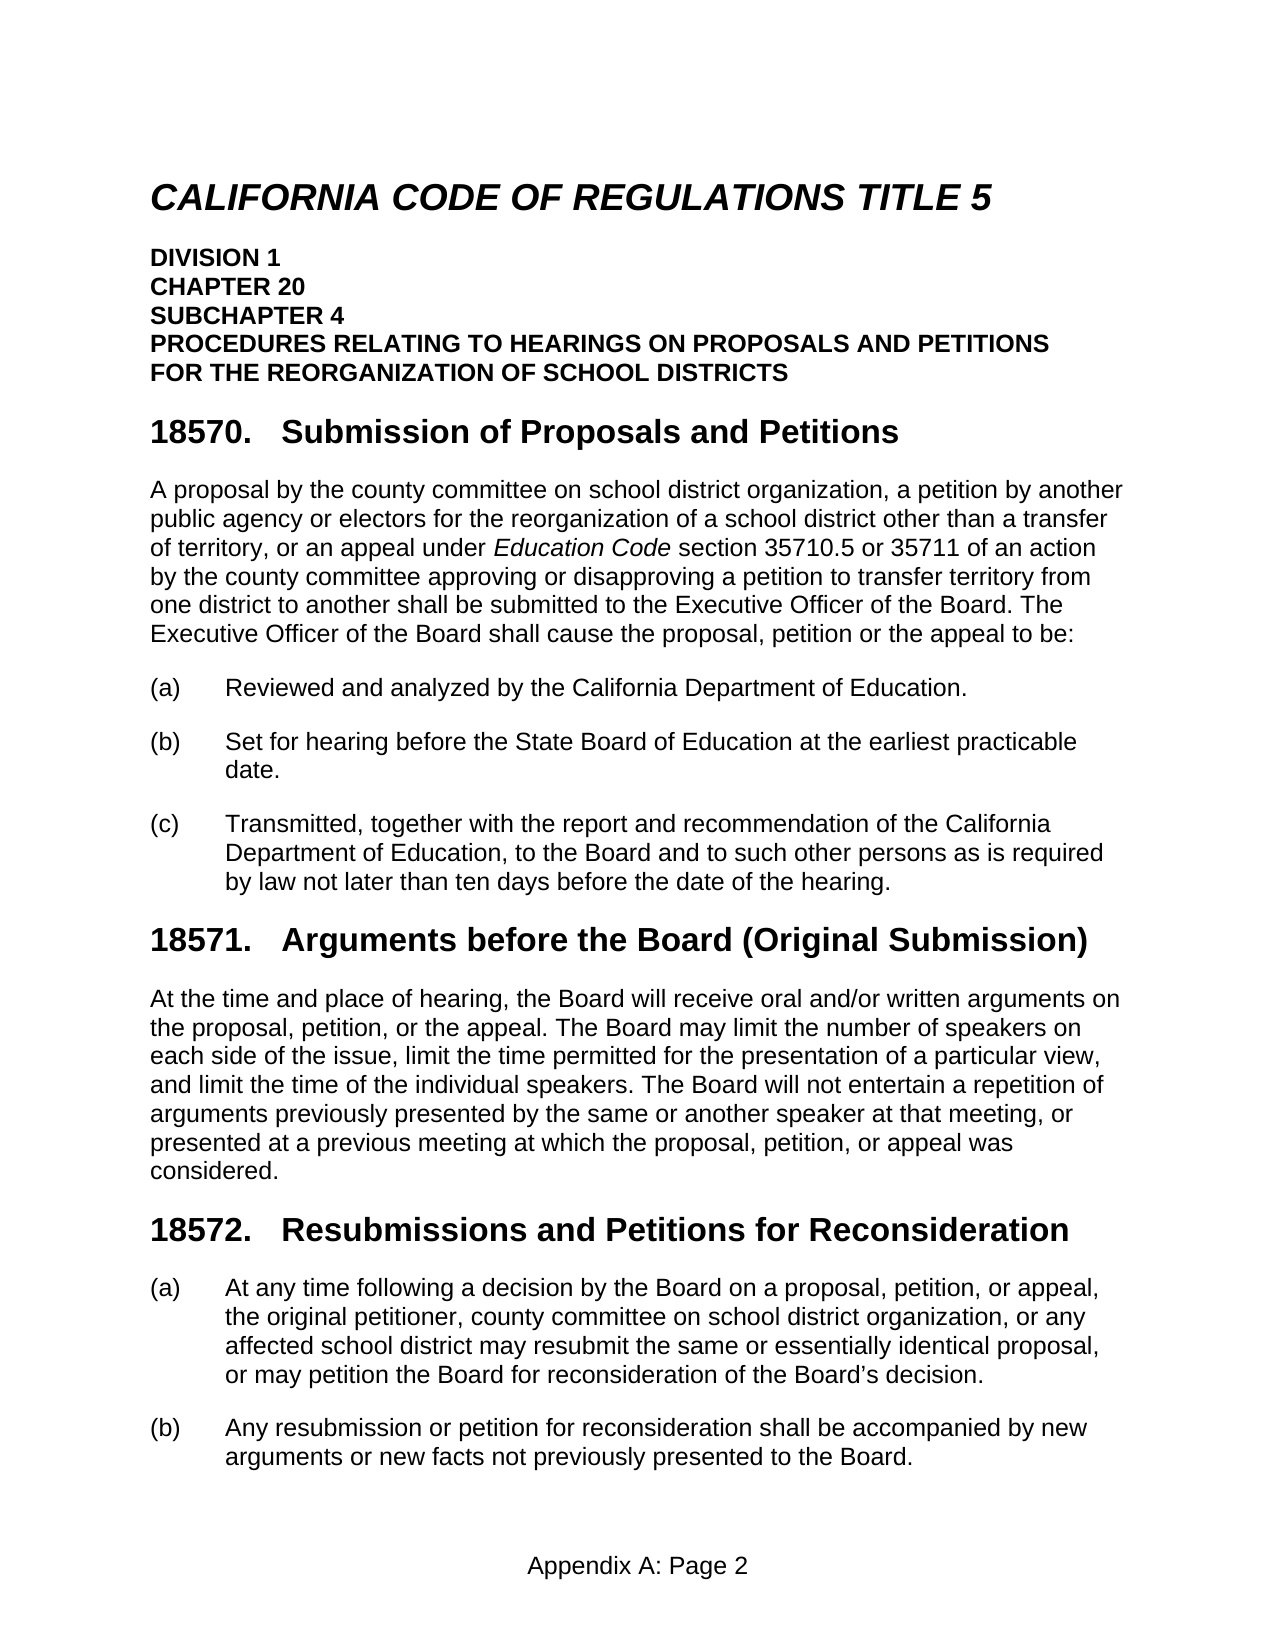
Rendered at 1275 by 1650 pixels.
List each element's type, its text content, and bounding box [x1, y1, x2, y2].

subtitle 18572. Resubmissions and Petitions for Reconsideration [150, 1210, 1125, 1248]
subtitle 18571. Arguments before the Board (Original Submission) [150, 920, 1125, 959]
text SUBCHAPTER 4 [150, 301, 1075, 329]
text (a) Reviewed and analyzed by the California Department of Education. [150, 673, 1125, 702]
text At the time and place of hearing, the Board will receive oral and/or written arguments on the proposal, petition, or the appeal. The Board may limit the number of speakers on each side of the issue, limit the time permitted for the presentation of a particular view, and limit the time of the individual speakers. The Board will not entertain a repetition of arguments previously presented by the same or another speaker at that meeting, or presented at a previous meeting at which the proposal, petition, or appeal was considered. [150, 984, 1125, 1185]
text CHAPTER 20 [150, 272, 1076, 301]
text (b) Set for hearing before the State Board of Education at the earliest practicable date. [150, 727, 1125, 784]
text (a) At any time following a decision by the Board on a proposal, petition, or appeal, the original petitioner, county committee on school district organization, or any affected school district may resubmit the same or essentially identical proposal, or may petition the Board for reconsideration of the Board’s decision. [150, 1273, 1125, 1388]
text (b) Any resubmission or petition for reconsideration shall be accompanied by new arguments or new facts not previously presented to the Board. [150, 1413, 1125, 1471]
text DIVISION 1 [150, 243, 1076, 272]
text PROCEDURES RELATING TO HEARINGS ON PROPOSALS AND PETITIONS FOR THE REORGANIZATION OF SCHOOL DISTRICTS [150, 329, 1075, 387]
subtitle CALIFORNIA CODE OF REGULATIONS TITLE 5 [150, 175, 1125, 218]
text (c) Transmitted, together with the report and recommendation of the California Department of Education, to the Board and to such other persons as is required by law not later than ten days before the date of the hearing. [150, 809, 1125, 895]
text A proposal by the county committee on school district organization, a petition by another public agency or electors for the reorganization of a school district other than a transfer of territory, or an appeal under Education Code section 35710.5 or 35711 of an action by the county committee approving or disapproving a petition to transfer territory from one district to another shall be submitted to the Executive Officer of the Board. The Executive Officer of the Board shall cause the proposal, petition or the appeal to be: [150, 475, 1125, 648]
subtitle 18570. Submission of Proposals and Petitions [150, 412, 1125, 450]
